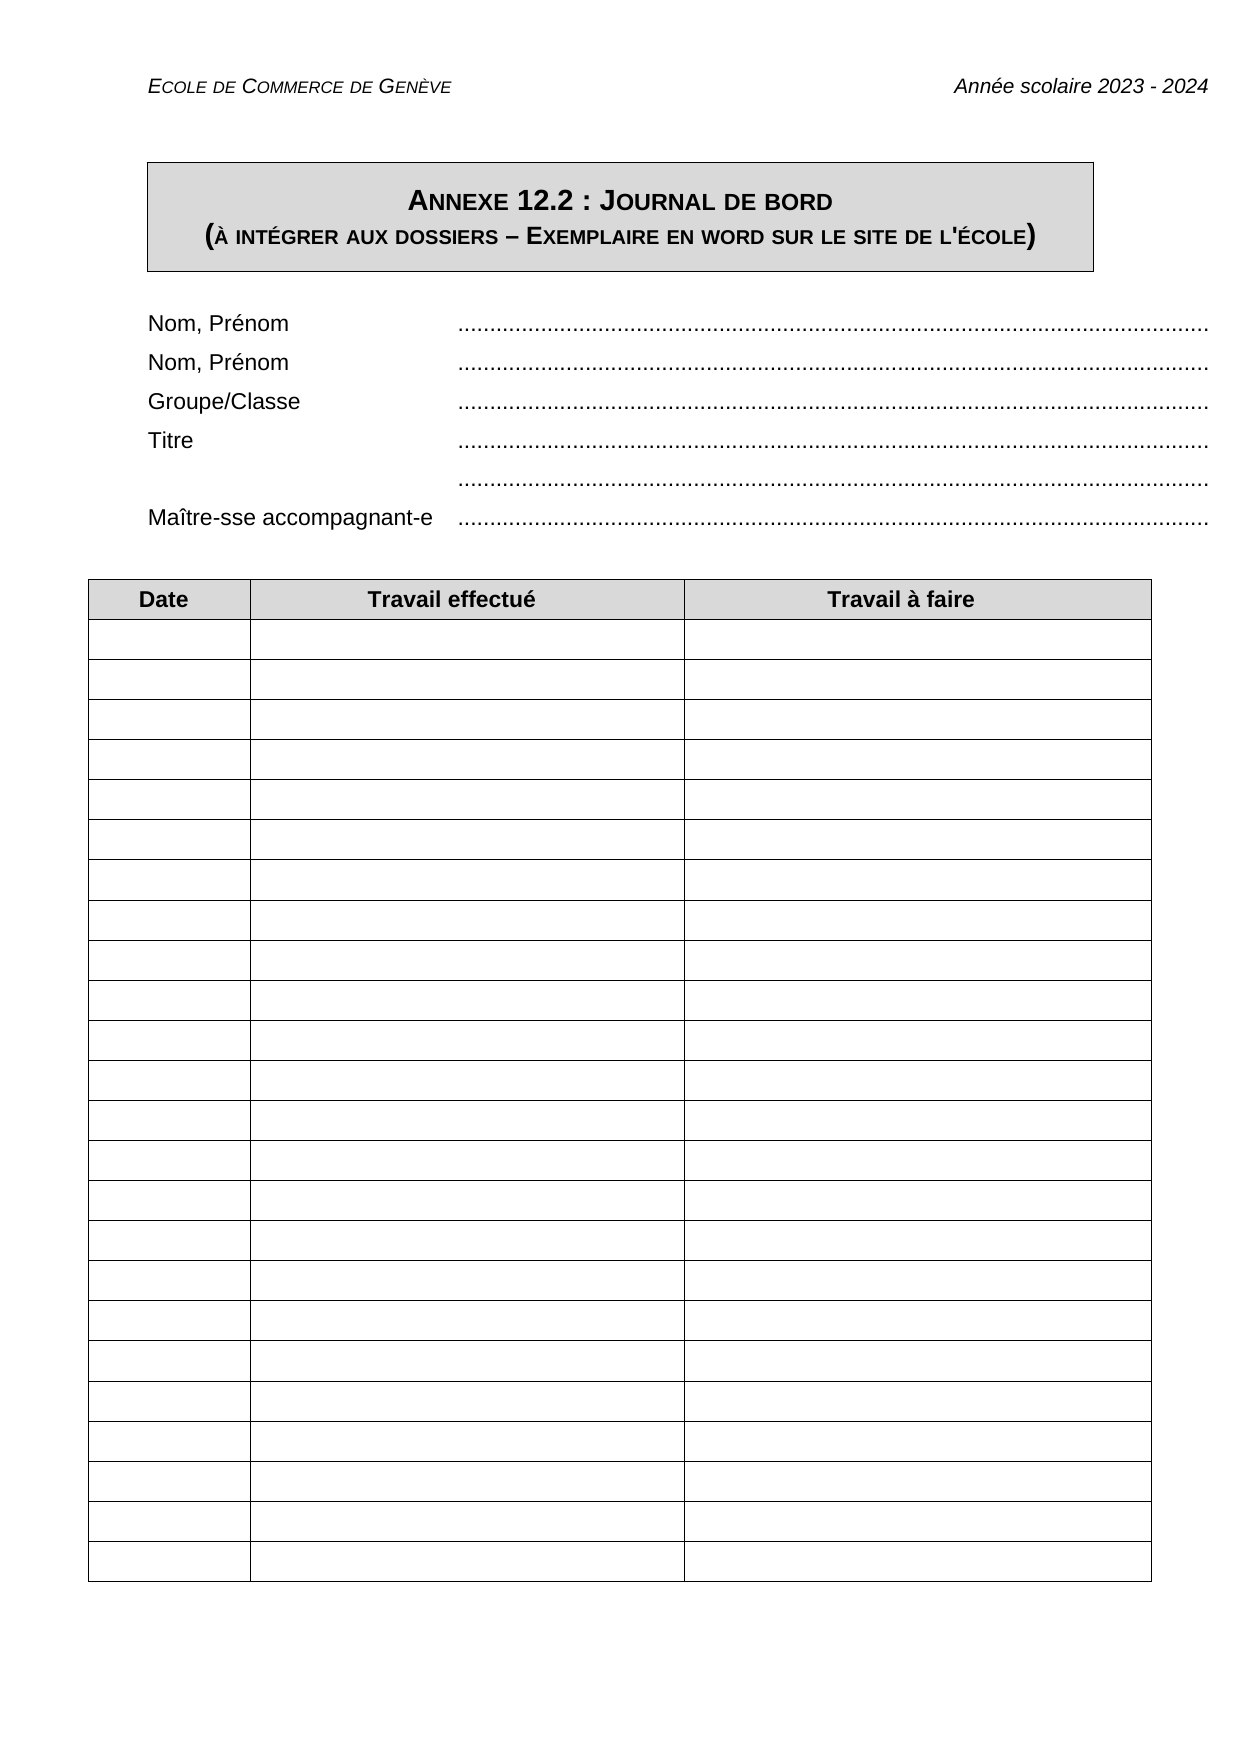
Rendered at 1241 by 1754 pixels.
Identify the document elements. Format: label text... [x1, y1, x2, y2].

text Annexe 12.2 : Journal de bord (à intégrer aux dossiers – Exemplaire en word sur le site de l'école) [148, 163, 1093, 271]
text Maître-sse accompagnant-e [148, 504, 1093, 531]
table_cell [251, 660, 684, 699]
table_cell [685, 1061, 1151, 1100]
table_cell [89, 1181, 250, 1220]
text Groupe/Classe [148, 388, 1093, 414]
table_cell [251, 941, 684, 980]
table_cell [89, 780, 250, 819]
table_cell [685, 1462, 1151, 1501]
table_cell [685, 1181, 1151, 1220]
table_cell [89, 860, 250, 899]
table_cell [685, 981, 1151, 1020]
table_cell [685, 1021, 1151, 1060]
table_cell [89, 901, 250, 939]
table_cell [685, 1221, 1151, 1260]
table_cell [251, 981, 684, 1020]
table_cell [685, 901, 1151, 939]
table_cell [685, 740, 1151, 779]
table_cell [251, 1181, 684, 1220]
table_cell [685, 1301, 1151, 1340]
table_cell [685, 941, 1151, 980]
table_cell [251, 1261, 684, 1300]
table_cell [89, 1221, 250, 1260]
table_cell [685, 700, 1151, 739]
table_cell [89, 1502, 250, 1541]
table_cell [89, 620, 250, 659]
table_cell [89, 1261, 250, 1300]
table_cell [251, 1341, 684, 1381]
table_header Date [89, 580, 250, 619]
text Nom, Prénom [148, 310, 1093, 336]
table_cell [251, 820, 684, 859]
table_cell [685, 1542, 1151, 1581]
text Nom, Prénom [148, 349, 1093, 375]
table_cell [89, 1141, 250, 1180]
table_cell [89, 1382, 250, 1421]
table_cell [251, 1301, 684, 1340]
table_cell [685, 1261, 1151, 1300]
table_cell [89, 1462, 250, 1501]
table_cell [89, 941, 250, 980]
table_cell [251, 700, 684, 739]
table_cell [251, 1141, 684, 1180]
table_cell [251, 1101, 684, 1140]
table_cell [89, 1061, 250, 1100]
table_cell [89, 1341, 250, 1381]
table_cell [251, 780, 684, 819]
table_cell [89, 1101, 250, 1140]
table_cell [685, 660, 1151, 699]
table_cell [685, 1141, 1151, 1180]
table_header Travail effectué [251, 580, 684, 619]
table_cell [89, 700, 250, 739]
table_cell [251, 1382, 684, 1421]
table_cell [685, 820, 1151, 859]
table_header Travail à faire [685, 580, 1151, 619]
table_cell [685, 780, 1151, 819]
table_cell [251, 1542, 684, 1581]
table_cell [251, 1502, 684, 1541]
table_cell [251, 860, 684, 899]
table_cell [89, 1542, 250, 1581]
table_cell [251, 1061, 684, 1100]
table_cell [251, 901, 684, 939]
table_cell [89, 660, 250, 699]
table_cell [251, 620, 684, 659]
table_cell [685, 860, 1151, 899]
table_cell [251, 1021, 684, 1060]
table_cell [89, 981, 250, 1020]
table_cell [685, 1502, 1151, 1541]
table_cell [89, 1021, 250, 1060]
table_cell [685, 1382, 1151, 1421]
table_cell [89, 1422, 250, 1461]
table_cell [89, 740, 250, 779]
table_cell [89, 1301, 250, 1340]
table_cell [685, 1101, 1151, 1140]
table_cell [685, 620, 1151, 659]
text Titre [148, 427, 1093, 453]
table_cell [685, 1422, 1151, 1461]
table_cell [685, 1341, 1151, 1381]
table_cell [251, 1221, 684, 1260]
table_cell [89, 820, 250, 859]
table_cell [251, 1462, 684, 1501]
table_cell [251, 740, 684, 779]
table_cell [251, 1422, 684, 1461]
